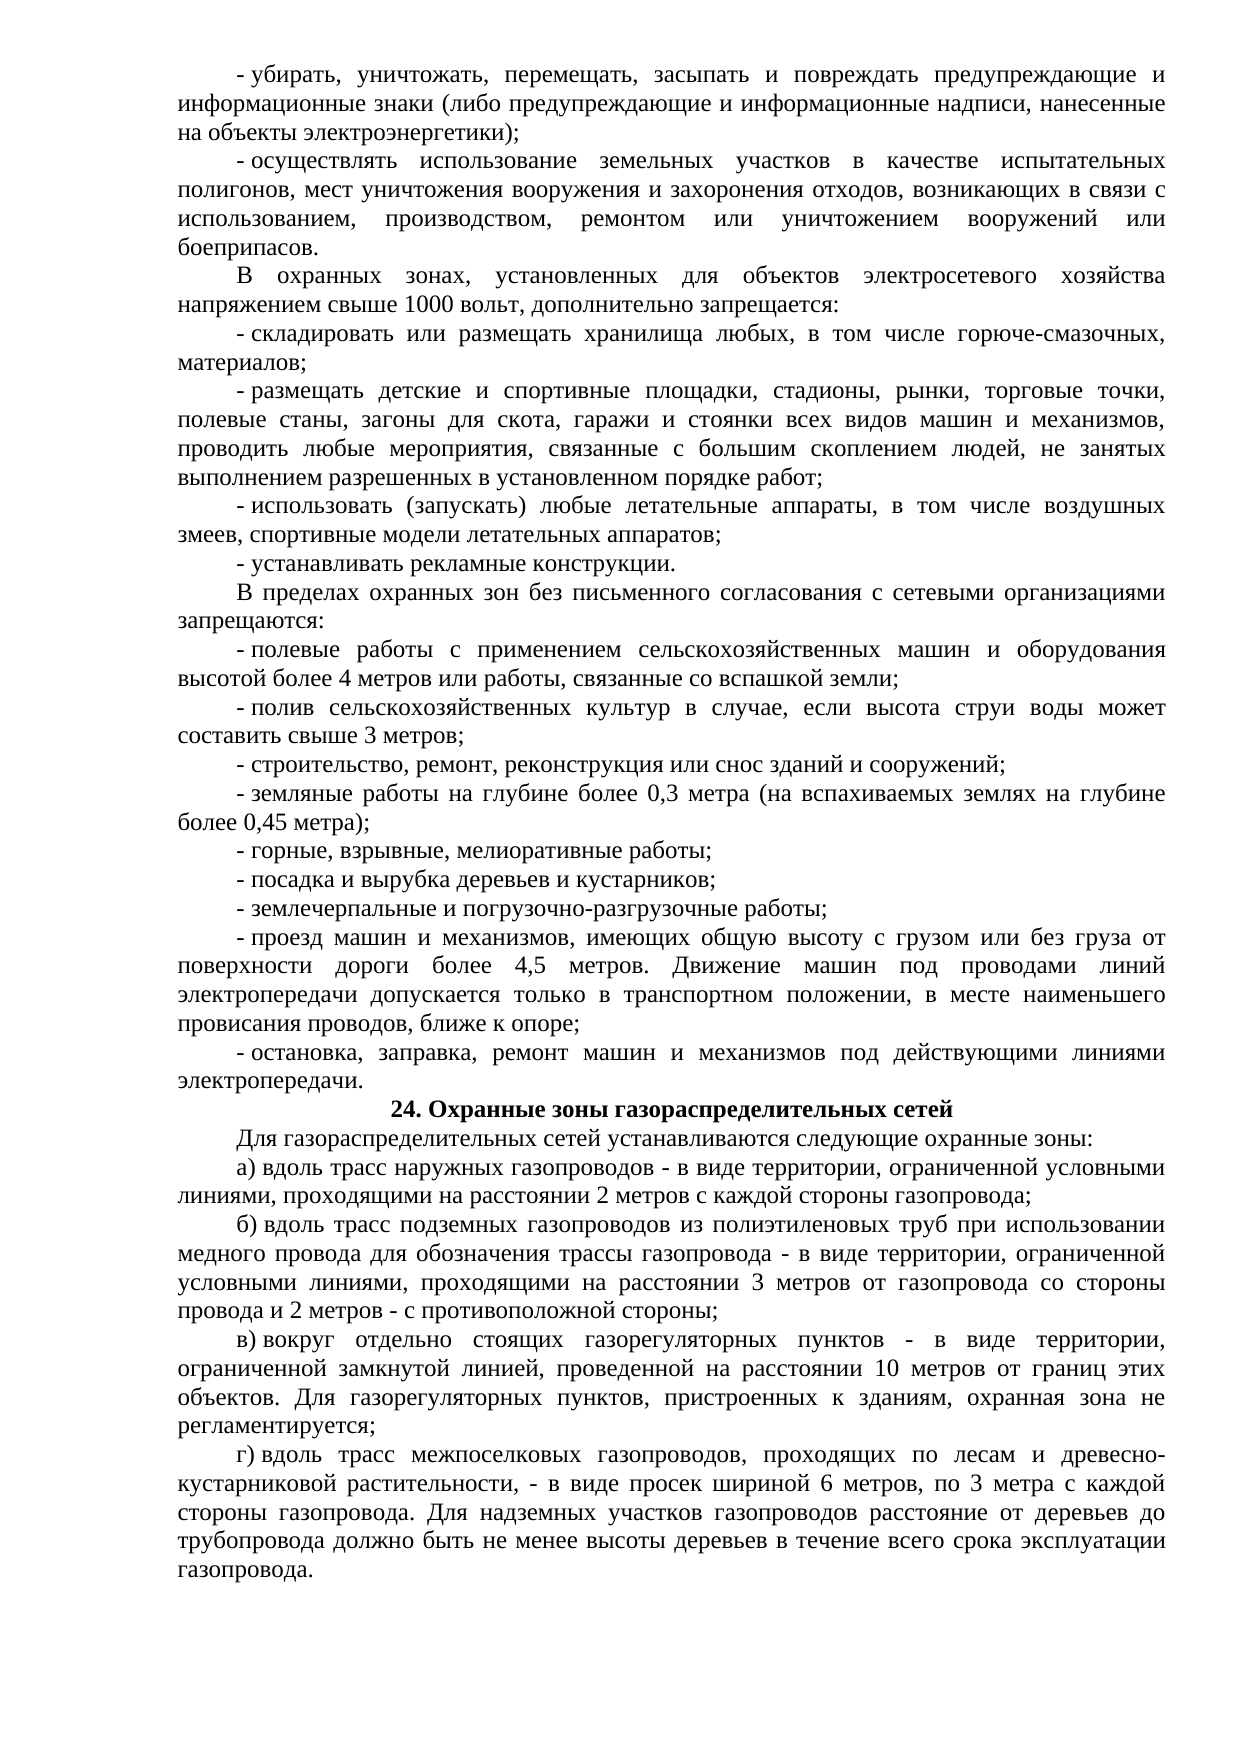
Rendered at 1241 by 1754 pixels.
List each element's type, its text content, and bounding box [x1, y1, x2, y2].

text в) вокруг отдельно стоящих газорегуляторных пунктов - в виде территории, ограниченной замкнутой линией, проведенной на расстоянии 10 метров от границ этих объектов. Для газорегуляторных пунктов, пристроенных к зданиям, охранная зона не регламентируется; [177, 1324, 1167, 1439]
text - полевые работы с применением сельскохозяйственных машин и оборудования высотой более 4 метров или работы, связанные со вспашкой земли; [177, 634, 1167, 692]
text - складировать или размещать хранилища любых, в том числе горюче-смазочных, материалов; [177, 318, 1167, 375]
text - остановка, заправка, ремонт машин и механизмов под действующими линиями электропередачи. [177, 1037, 1167, 1094]
text - устанавливать рекламные конструкции. [177, 548, 1167, 577]
text б) вдоль трасс подземных газопроводов из полиэтиленовых труб при использовании медного провода для обозначения трассы газопровода - в виде территории, ограниченной условными линиями, проходящими на расстоянии 3 метров от газопровода со стороны провода и 2 метров - с противоположной стороны; [177, 1209, 1167, 1324]
text - убирать, уничтожать, перемещать, засыпать и повреждать предупреждающие и информационные знаки (либо предупреждающие и информационные надписи, нанесенные на объекты электроэнергетики); [177, 59, 1167, 145]
text - строительство, ремонт, реконструкция или снос зданий и сооружений; [177, 749, 1167, 778]
text - посадка и вырубка деревьев и кустарников; [177, 864, 1167, 893]
text г) вдоль трасс межпоселковых газопроводов, проходящих по лесам и древесно-кустарниковой растительности, - в виде просек шириной 6 метров, по 3 метра с каждой стороны газопровода. Для надземных участков газопроводов расстояние от деревьев до трубопровода должно быть не менее высоты деревьев в течение всего срока эксплуатации газопровода. [177, 1439, 1167, 1583]
text - земляные работы на глубине более 0,3 метра (на вспахиваемых землях на глубине более 0,45 метра); [177, 778, 1167, 835]
text - проезд машин и механизмов, имеющих общую высоту с грузом или без груза от поверхности дороги более 4,5 метров. Движение машин под проводами линий электропередачи допускается только в транспортном положении, в месте наименьшего провисания проводов, ближе к опоре; [177, 922, 1167, 1037]
text - горные, взрывные, мелиоративные работы; [177, 835, 1167, 864]
text а) вдоль трасс наружных газопроводов - в виде территории, ограниченной условными линиями, проходящими на расстоянии 2 метров с каждой стороны газопровода; [177, 1152, 1167, 1209]
text 24. Охранные зоны газораспределительных сетей [177, 1094, 1167, 1123]
text В охранных зонах, установленных для объектов электросетевого хозяйства напряжением свыше 1000 вольт, дополнительно запрещается: [177, 260, 1167, 318]
text Для газораспределительных сетей устанавливаются следующие охранные зоны: [177, 1123, 1167, 1152]
text - осуществлять использование земельных участков в качестве испытательных полигонов, мест уничтожения вооружения и захоронения отходов, возникающих в связи с использованием, производством, ремонтом или уничтожением вооружений или боеприпасов. [177, 145, 1167, 260]
text - полив сельскохозяйственных культур в случае, если высота струи воды может составить свыше 3 метров; [177, 692, 1167, 749]
text - использовать (запускать) любые летательные аппараты, в том числе воздушных змеев, спортивные модели летательных аппаратов; [177, 490, 1167, 548]
text В пределах охранных зон без письменного согласования с сетевыми организациями запрещаются: [177, 577, 1167, 634]
text - землечерпальные и погрузочно-разгрузочные работы; [177, 893, 1167, 922]
text - размещать детские и спортивные площадки, стадионы, рынки, торговые точки, полевые станы, загоны для скота, гаражи и стоянки всех видов машин и механизмов, проводить любые мероприятия, связанные с большим скоплением людей, не занятых выполнением разрешенных в установленном порядке работ; [177, 375, 1167, 490]
